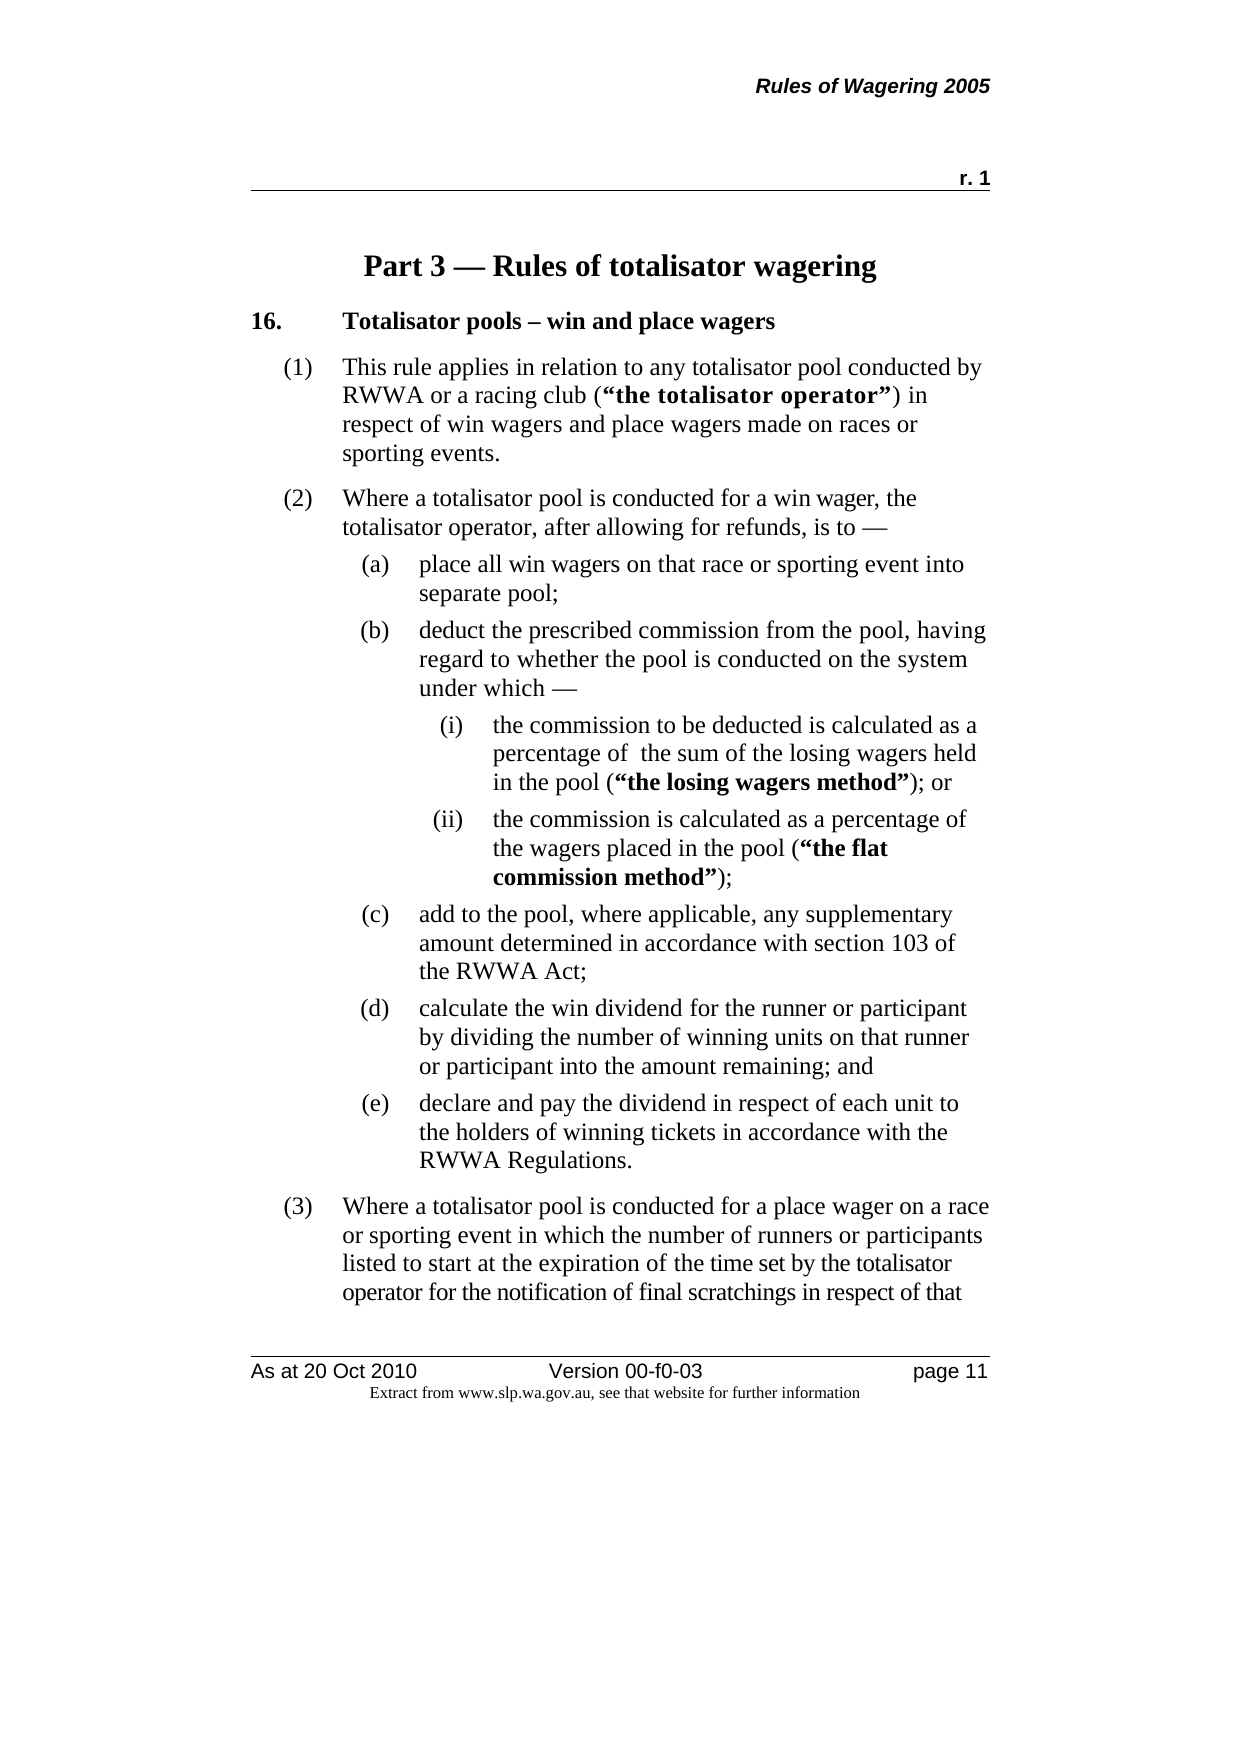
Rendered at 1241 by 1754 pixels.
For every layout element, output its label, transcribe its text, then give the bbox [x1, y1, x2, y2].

text (ii) the commission is calculated as a percentage of the wagers placed in the pool (“the flat commission method”); [251, 804, 990, 891]
text (i) the commission to be deducted is calculated as a percentage of the sum of the losing wagers held in the pool (“the losing wagers method”); or [251, 710, 990, 796]
text (1) This rule applies in relation to any totalisator pool conducted by RWWA or a racing club (“the totalisator operator”) in respect of win wagers and place wagers made on races or sporting events. [251, 352, 990, 467]
text (e) declare and pay the dividend in respect of each unit to the holders of winning tickets in accordance with the RWWA Regulations. [251, 1088, 990, 1174]
text (d) calculate the win dividend for the runner or participant by dividing the number of winning units on that runner or participant into the amount remaining; and [251, 993, 990, 1080]
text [251, 1191, 990, 1306]
text (a) place all win wagers on that race or sporting event into separate pool; [251, 549, 990, 607]
text (b) deduct the prescribed commission from the pool, having regard to whether the pool is conducted on the system under which — [251, 615, 990, 701]
text (2) Where a totalisator pool is conducted for a win wager, the totalisator operator, after allowing for refunds, is to — [251, 483, 990, 541]
subtitle 16. Totalisator pools – win and place wagers [251, 306, 990, 335]
text (c) add to the pool, where applicable, any supplementary amount determined in accordance with section 103 of the RWWA Act; [251, 899, 990, 985]
subtitle Part 3 — Rules of totalisator wagering [251, 247, 990, 283]
